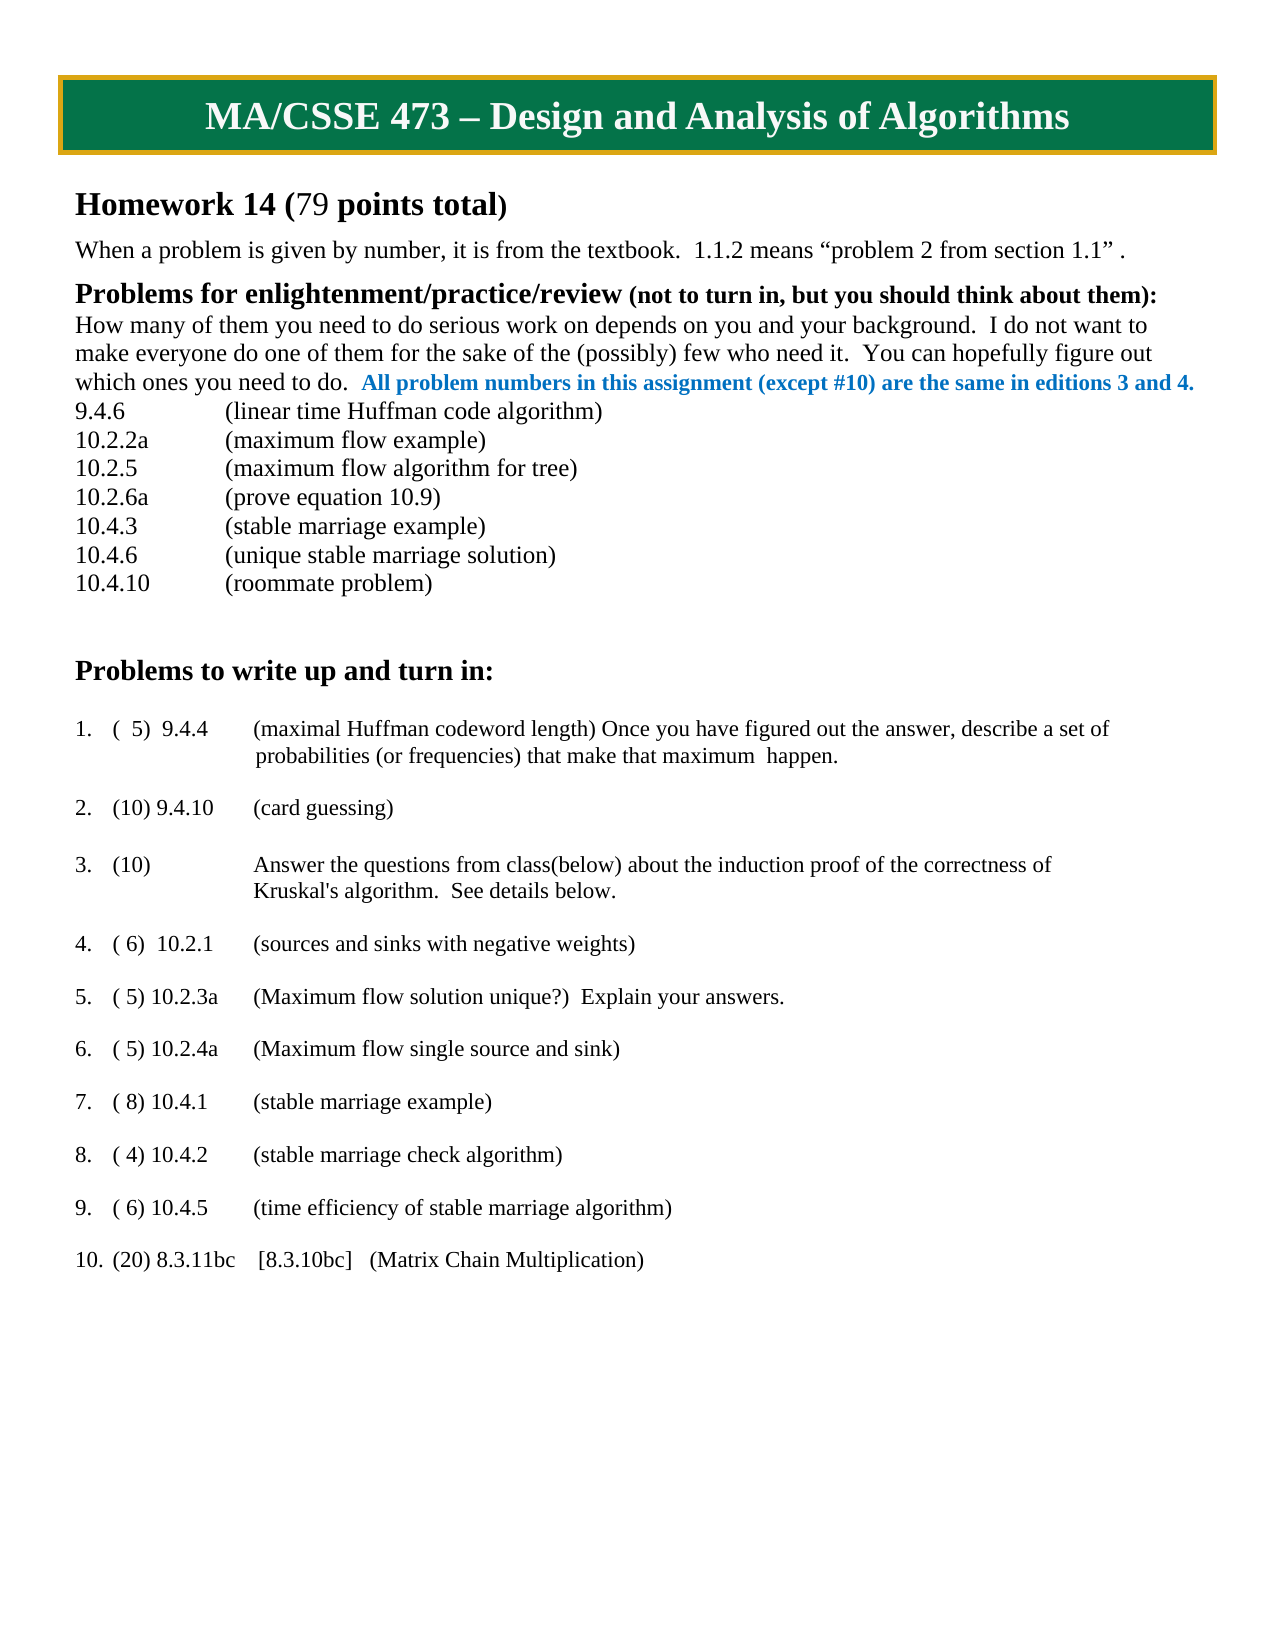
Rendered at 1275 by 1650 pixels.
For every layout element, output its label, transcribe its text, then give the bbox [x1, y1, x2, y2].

list (10) 9.4.10 (card guessing) [75, 794, 1200, 821]
text 10.4.3 (stable marriage example) [75, 511, 1200, 540]
list (10) Answer the questions from class(below) about the induction proof of the correctness of [75, 851, 1200, 877]
text How many of them you need to do serious work on depends on you and your background. I do not want to make everyone do one of them for the sake of the (possibly) few who need it. You can hopefully figure out which ones you need to do. All problem numbers in this assignment (except #10) are the same in editions 3 and 4. [75, 310, 1200, 396]
text Problems for enlightenment/practice/review (not to turn in, but you should think about them): [75, 276, 1200, 310]
text 10.2.2a (maximum flow example) [75, 425, 1200, 453]
text Problems to write up and turn in: [75, 653, 1200, 686]
text Homework 14 (79 points total) [75, 184, 1200, 222]
list ( 6) 10.2.1 (sources and sinks with negative weights) [75, 930, 1200, 983]
list (20) 8.3.11bc [8.3.10bc] (Matrix Chain Multiplication) [75, 1246, 1200, 1273]
list ( 5) 10.2.3a (Maximum flow solution unique?) Explain your answers. [75, 983, 1200, 1036]
text 10.4.10 (roommate problem) [75, 568, 1200, 597]
list ( 5) 9.4.4 (maximal Huffman codeword length) Once you have figured out the answer, describe a set of probabilities (or frequencies) that make that maximum happen. [75, 715, 1200, 768]
text Kruskal's algorithm. See details below. [75, 877, 1200, 904]
text 10.2.6a (prove equation 10.9) [75, 482, 1200, 511]
text MA/CSSE 473 – Design and Analysis of Algorithms [63, 80, 1213, 150]
list ( 8) 10.4.1 (stable marriage example) [75, 1088, 1200, 1141]
list ( 5) 10.2.4a (Maximum flow single source and sink) [75, 1036, 1200, 1088]
list ( 4) 10.4.2 (stable marriage check algorithm) [75, 1141, 1200, 1194]
list ( 6) 10.4.5 (time efficiency of stable marriage algorithm) [75, 1194, 1200, 1246]
text When a problem is given by number, it is from the textbook. 1.1.2 means “problem 2 from section 1.1” . [75, 235, 1200, 264]
text 10.2.5 (maximum flow algorithm for tree) [75, 453, 1200, 482]
text 9.4.6 (linear time Huffman code algorithm) [75, 396, 1200, 425]
text 10.4.6 (unique stable marriage solution) [75, 540, 1200, 568]
